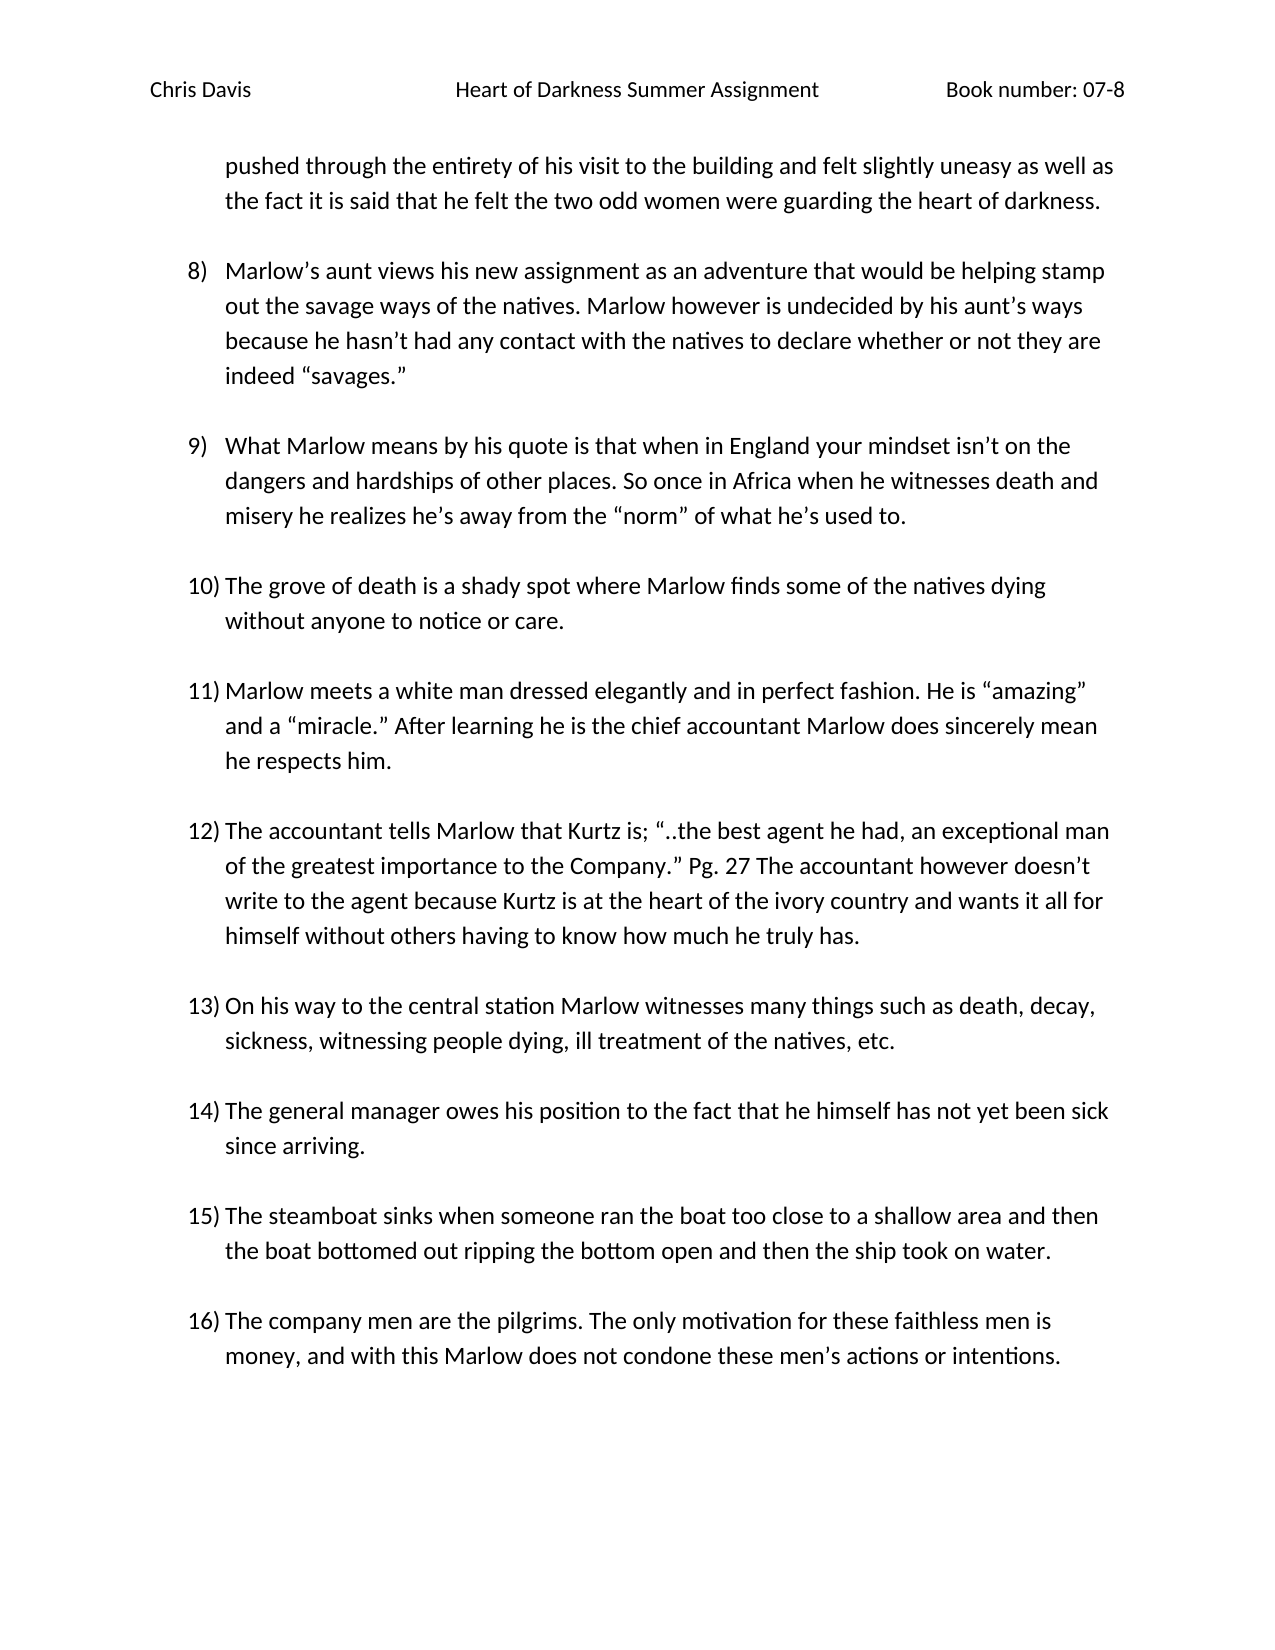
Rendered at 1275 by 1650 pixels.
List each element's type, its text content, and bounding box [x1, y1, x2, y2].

list Marlow’s aunt views his new assignment as an adventure that would be helping stamp out the savage ways of the natives. Marlow however is undecided by his aunt’s ways because he hasn’t had any contact with the natives to declare whether or not they are indeed “savages.” [187, 255, 1125, 391]
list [187, 150, 1125, 216]
list The grove of death is a shady spot where Marlow finds some of the natives dying without anyone to notice or care. [187, 570, 1125, 636]
list What Marlow means by his quote is that when in England your mindset isn’t on the dangers and hardships of other places. So once in Africa when he witnesses death and misery he realizes he’s away from the “norm” of what he’s used to. [187, 430, 1125, 531]
list The company men are the pilgrims. The only motivation for these faithless men is money, and with this Marlow does not condone these men’s actions or intentions. [187, 1305, 1125, 1371]
list The general manager owes his position to the fact that he himself has not yet been sick since arriving. [187, 1095, 1125, 1161]
list The accountant tells Marlow that Kurtz is; “..the best agent he had, an exceptional man of the greatest importance to the Company.” Pg. 27 The accountant however doesn’t write to the agent because Kurtz is at the heart of the ivory country and wants it all for himself without others having to know how much he truly has. [187, 815, 1125, 951]
list On his way to the central station Marlow witnesses many things such as death, decay, sickness, witnessing people dying, ill treatment of the natives, etc. [187, 990, 1125, 1056]
list Marlow meets a white man dressed elegantly and in perfect fashion. He is “amazing” and a “miracle.” After learning he is the chief accountant Marlow does sincerely mean he respects him. [187, 675, 1125, 776]
list The steamboat sinks when someone ran the boat too close to a shallow area and then the boat bottomed out ripping the bottom open and then the ship took on water. [187, 1200, 1125, 1266]
